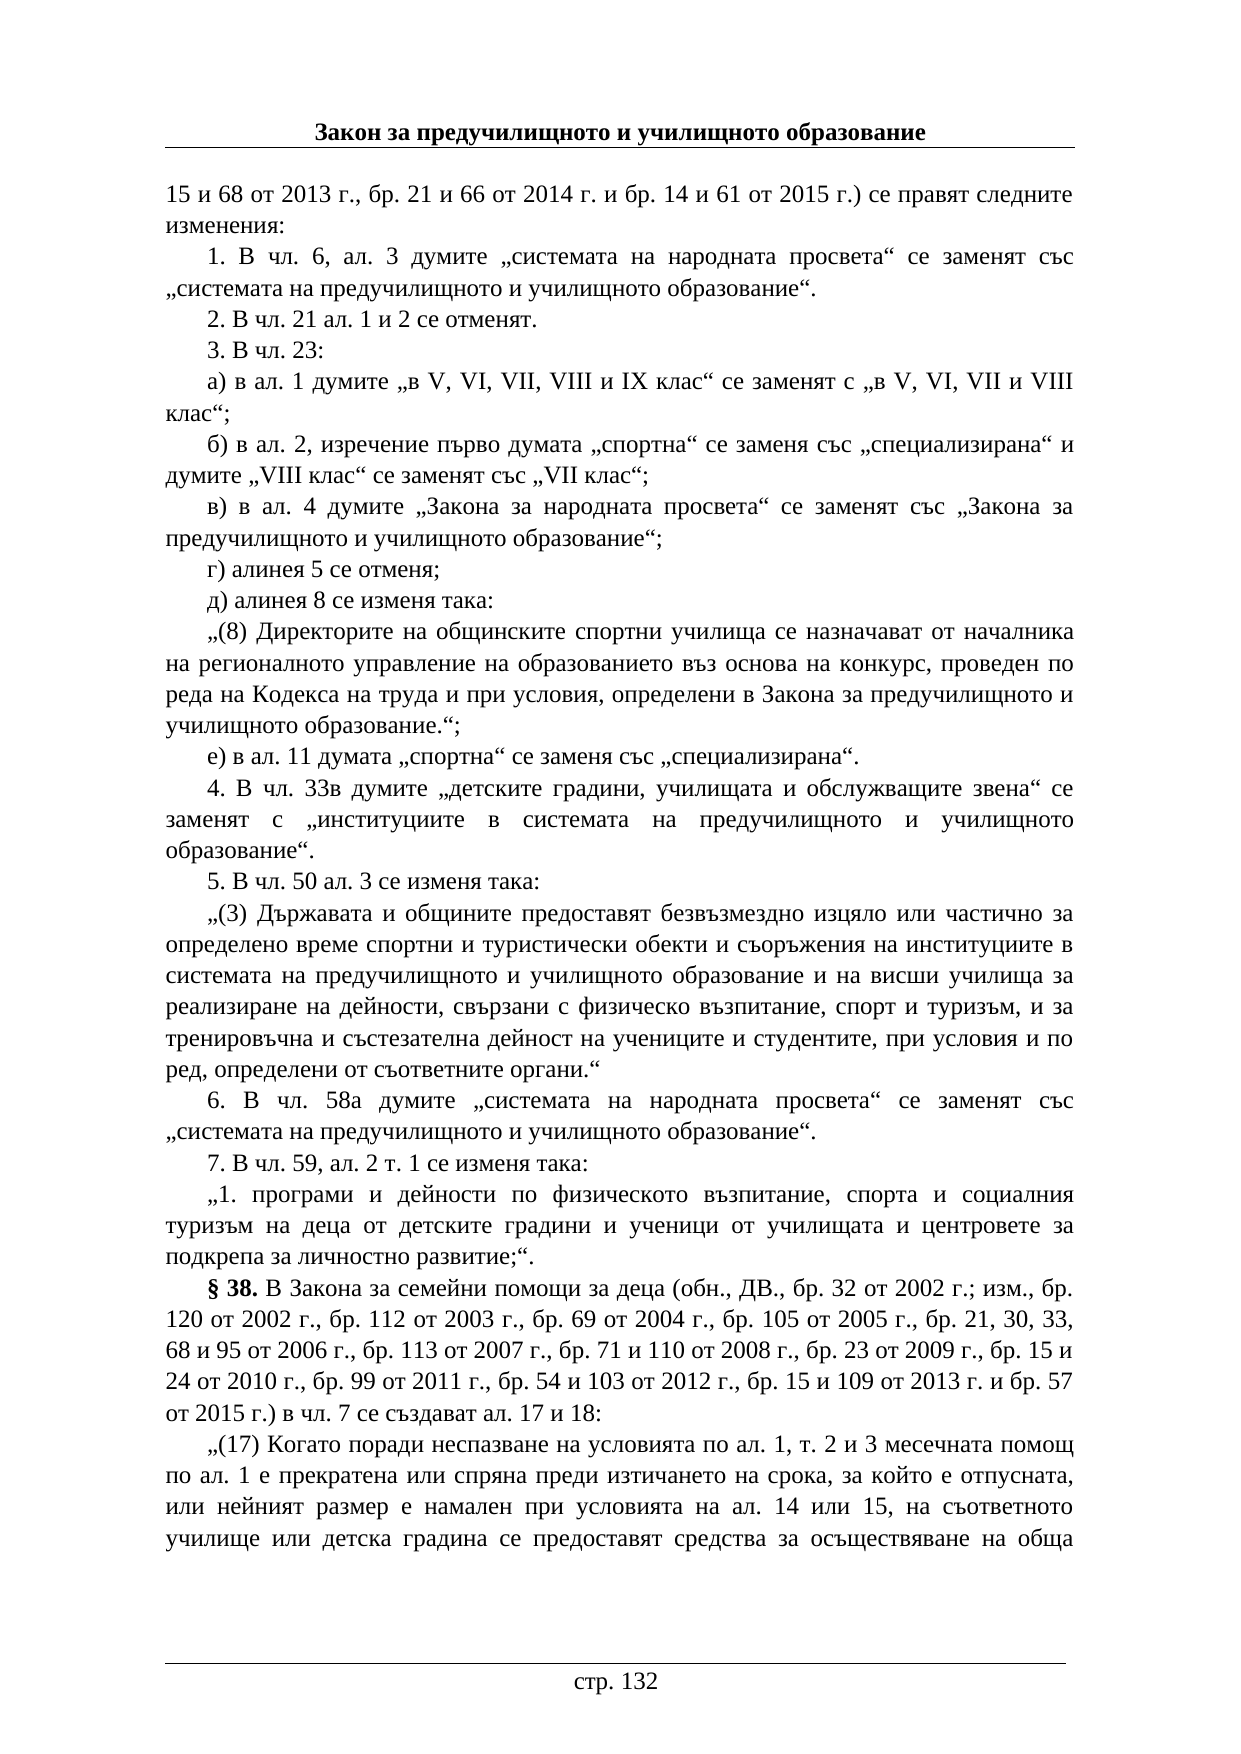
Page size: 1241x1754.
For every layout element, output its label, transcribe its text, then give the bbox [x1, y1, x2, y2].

text е) в ал. 11 думата „спортна“ се заменя със „специализирана“. [165, 740, 1075, 771]
text г) алинея 5 се отменя; [165, 552, 1075, 583]
text а) в ал. 1 думите „в V, VІ, VІІ, VІІІ и ІХ клас“ се заменят с „в V, VІ, VІІ и VІІІ клас“; [165, 365, 1075, 427]
text 6. В чл. 58а думите „системата на народната просвета“ се заменят със „системата на предучилищното и училищното образование“. [165, 1083, 1075, 1146]
text б) в ал. 2, изречение първо думата „спортна“ се заменя със „специализирана“ и думите „VІІІ клас“ се заменят със „VІІ клас“; [165, 427, 1075, 490]
text д) алинея 8 се изменя така: [165, 583, 1075, 615]
text 7. В чл. 59, ал. 2 т. 1 се изменя така: [165, 1146, 1075, 1177]
text 1. В чл. 6, ал. 3 думите „системата на народната просвета“ се заменят със „системата на предучилищното и училищното образование“. [165, 240, 1075, 302]
text 4. В чл. 33в думите „детските градини, училищата и обслужващите звена“ се заменят с „институциите в системата на предучилищното и училищното образование“. [165, 771, 1075, 865]
text 3. В чл. 23: [165, 333, 1075, 365]
text 2. В чл. 21 ал. 1 и 2 се отменят. [165, 302, 1075, 333]
text „(3) Държавата и общините предоставят безвъзмездно изцяло или частично за определено време спортни и туристически обекти и съоръжения на институциите в системата на предучилищното и училищното образование и на висши училища за реализиране на дейности, свързани с физическо възпитание, спорт и туризъм, и за тренировъчна и състезателна дейност на учениците и студентите, при условия и по ред, определени от съответните органи.“ [165, 896, 1075, 1083]
text „1. програми и дейности по физическото възпитание, спорта и социалния туризъм на деца от детските градини и ученици от училищата и центровете за подкрепа за личностно развитие;“. [165, 1177, 1075, 1271]
text „(8) Директорите на общинските спортни училища се назначават от началника на регионалното управление на образованието въз основа на конкурс, проведен по реда на Кодекса на труда и при условия, определени в Закона за предучилищното и училищното образование.“; [165, 615, 1075, 740]
text в) в ал. 4 думите „Закона за народната просвета“ се заменят със „Закона за предучилищното и училищното образование“; [165, 490, 1075, 552]
text 5. В чл. 50 ал. 3 се изменя така: [165, 865, 1075, 896]
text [165, 177, 1075, 240]
text § 38. В Закона за семейни помощи за деца (обн., ДВ., бр. 32 от 2002 г.; изм., бр. 120 от 2002 г., бр. 112 от 2003 г., бр. 69 от 2004 г., бр. 105 от 2005 г., бр. 21, 30, 33, 68 и 95 от 2006 г., бр. 113 от 2007 г., бр. 71 и 110 от 2008 г., бр. 23 от 2009 г., бр. 15 и 24 от 2010 г., бр. 99 от 2011 г., бр. 54 и 103 от 2012 г., бр. 15 и 109 от 2013 г. и бр. 57 от 2015 г.) в чл. 7 се създават ал. 17 и 18: [165, 1271, 1075, 1427]
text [165, 1427, 1075, 1552]
